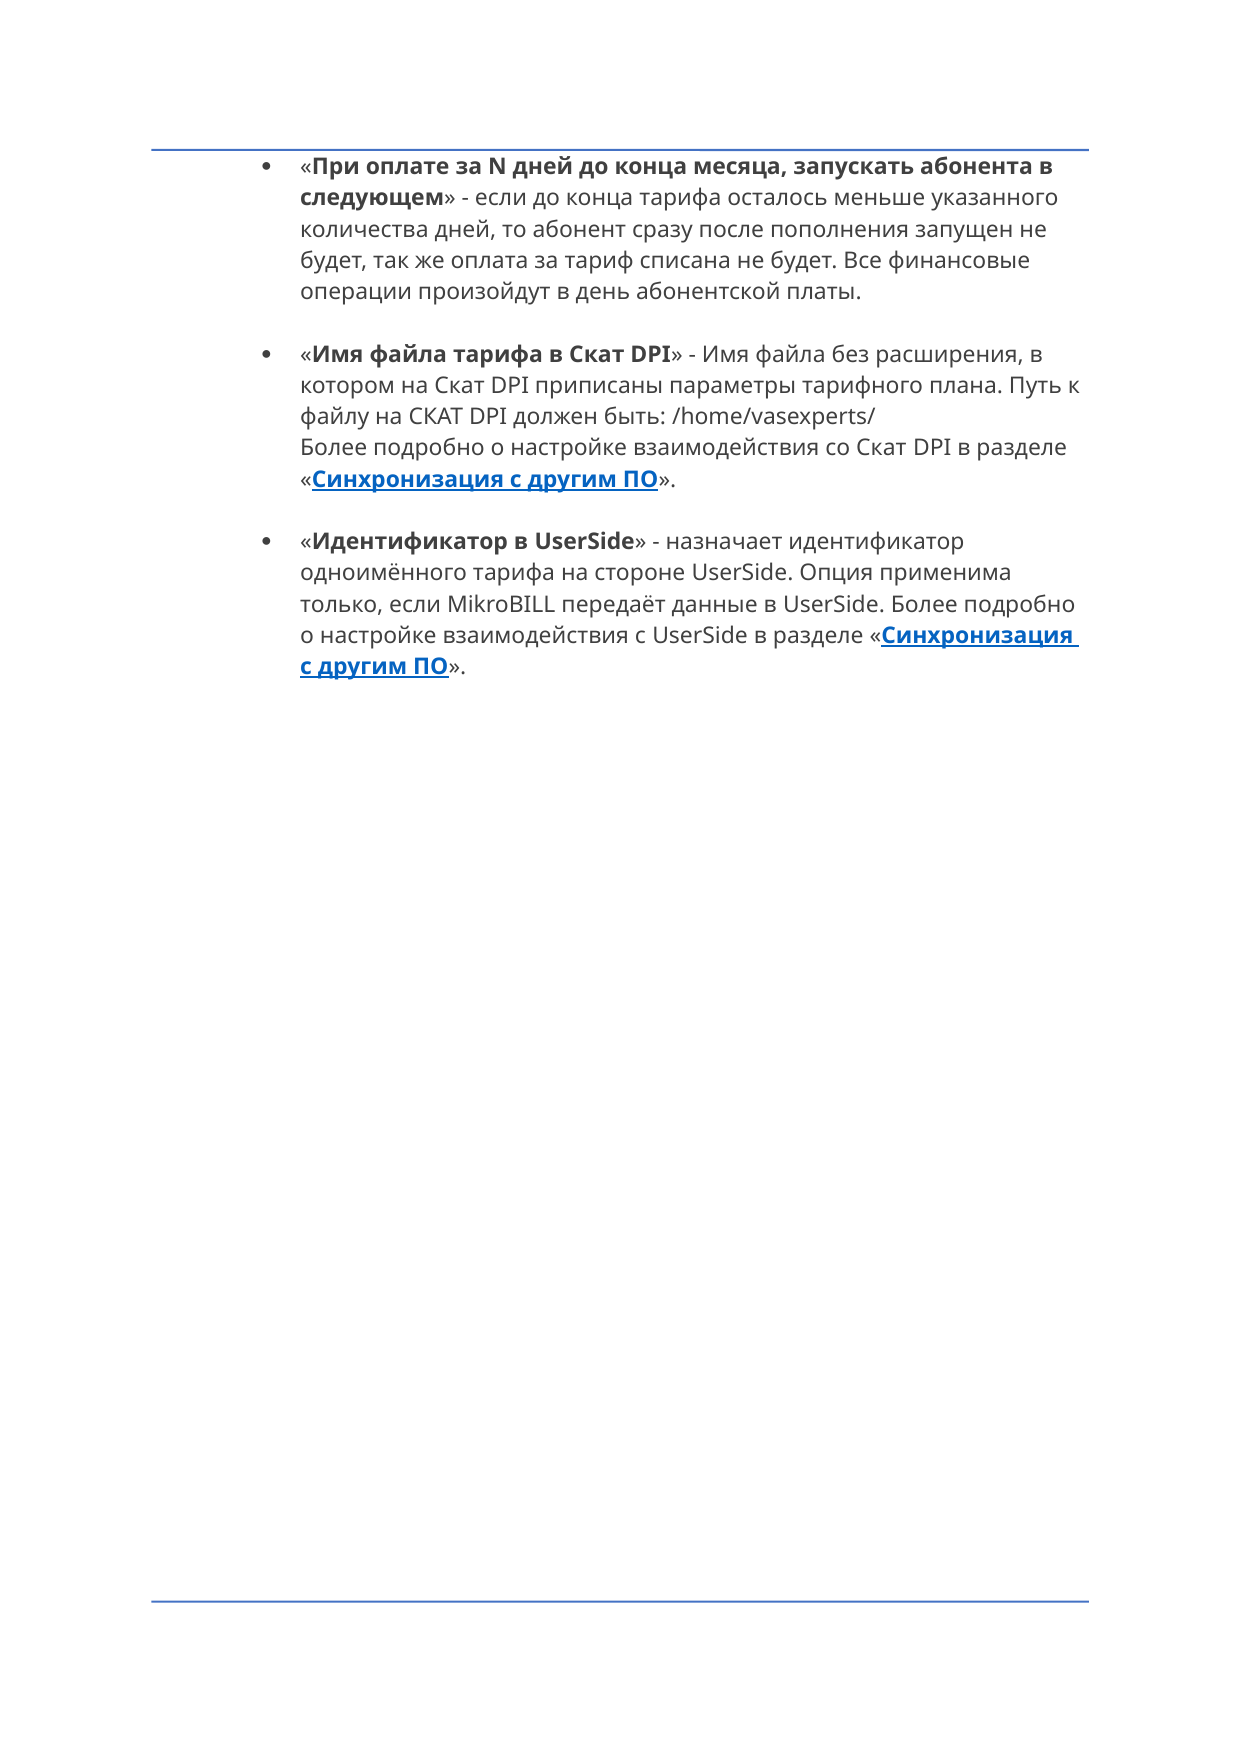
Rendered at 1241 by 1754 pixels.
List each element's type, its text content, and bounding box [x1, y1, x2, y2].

list «При оплате за N дней до конца месяца, запускать абонента в следующем» - если до конца тарифа осталось меньше указанного количества дней, то абонент сразу после пополнения запущен не будет, так же оплата за тариф списана не будет. Все финансовые операции произойдут в день абонентской платы. [262, 150, 1090, 306]
list Более подробно о настройке взаимодействия со Скат DPI в разделе «Синхронизация с другим ПО». [300, 431, 1090, 494]
list «Имя файла тарифа в Скат DPI» - Имя файла без расширения, в котором на Скат DPI приписаны параметры тарифного плана. Путь к файлу на СКАТ DPI должен быть: /home/vasexperts/ [262, 337, 1090, 431]
list «Идентификатор в UserSide» - назначает идентификатор одноимённого тарифа на стороне UserSide. Опция применима только, если MikroBILL передаёт данные в UserSide. Более подробно о настройке взаимодействия с UserSide в разделе «Синхронизация с другим ПО». [262, 525, 1090, 681]
